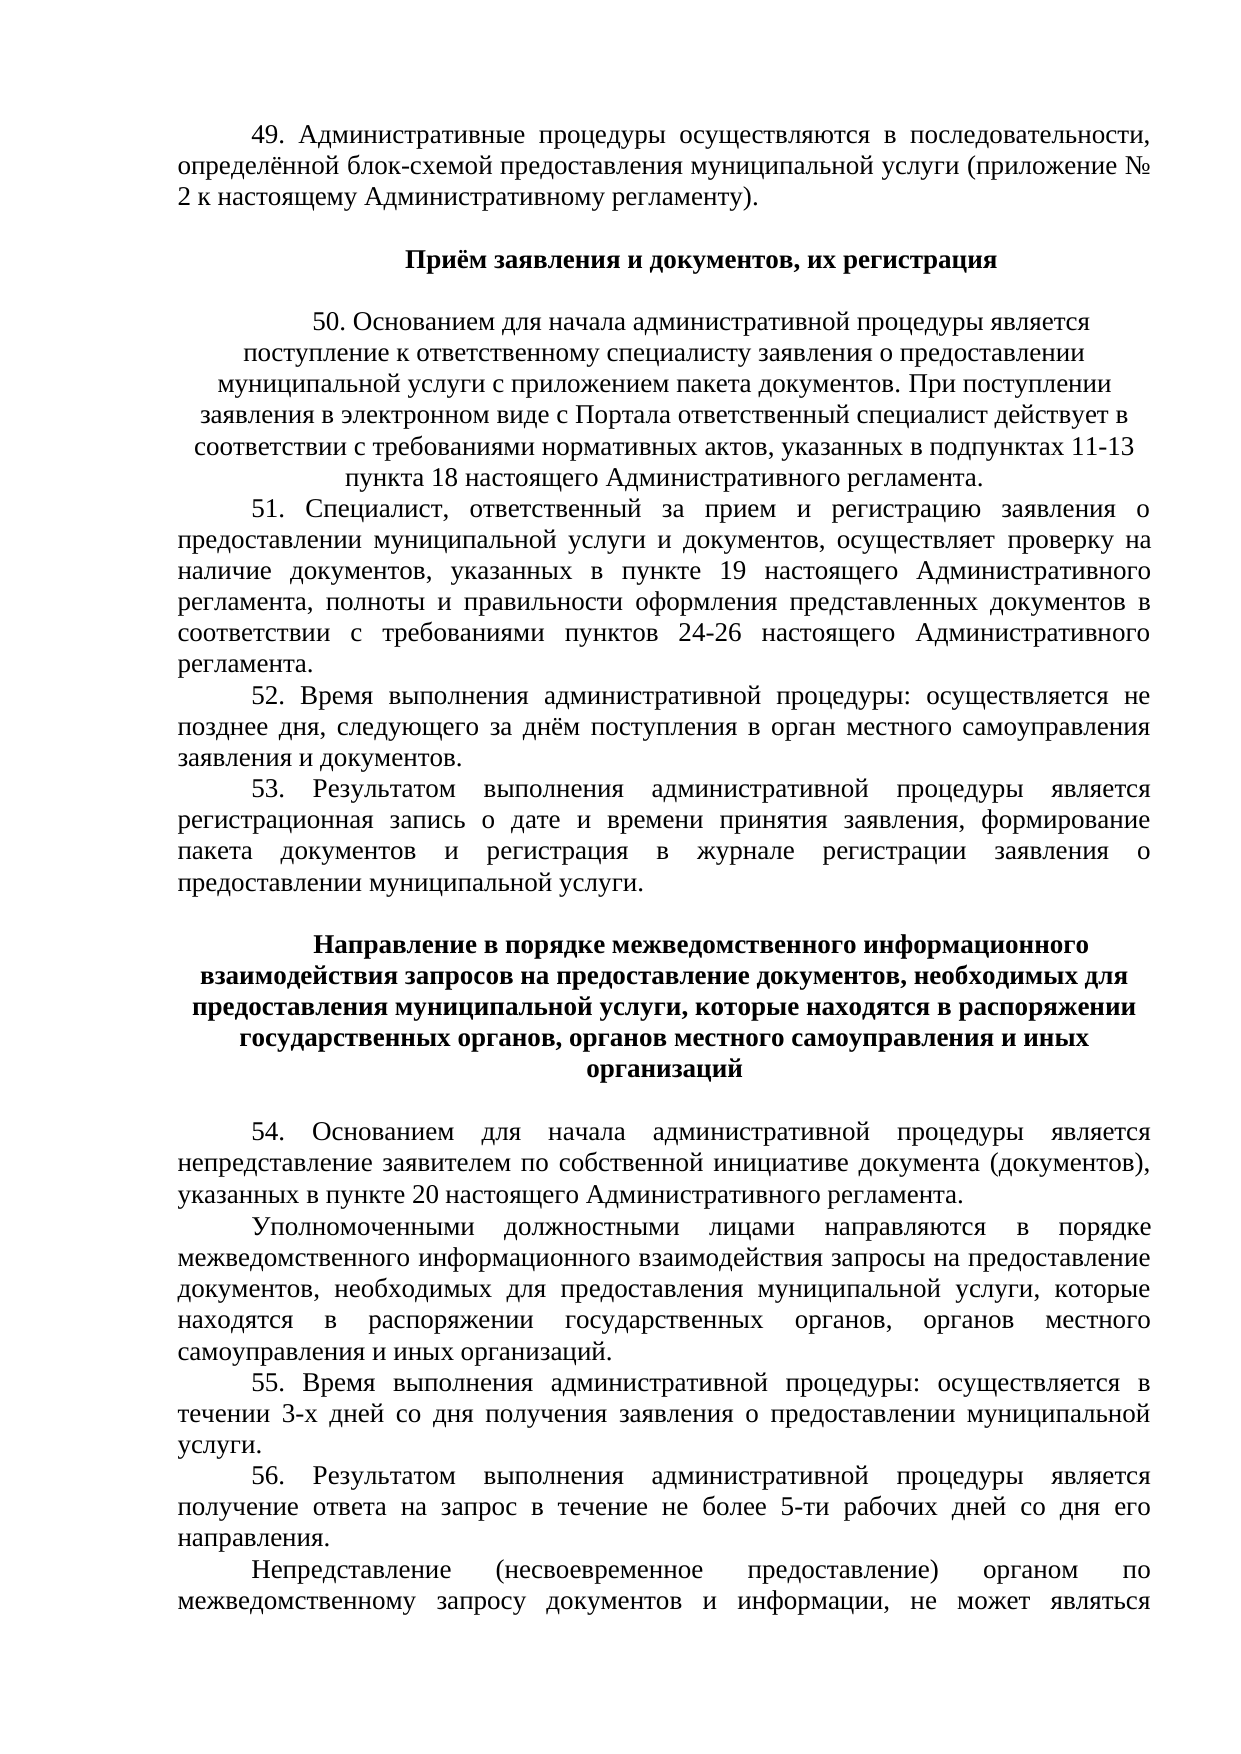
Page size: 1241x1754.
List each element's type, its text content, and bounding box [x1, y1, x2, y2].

text 56. Результатом выполнения административной процедуры является получение ответа на запрос в течение не более 5-ти рабочих дней со дня его направления. [177, 1459, 1152, 1553]
text Уполномоченными должностными лицами направляются в порядке межведомственного информационного взаимодействия запросы на предоставление документов, необходимых для предоставления муниципальной услуги, которые находятся в распоряжении государственных органов, органов местного самоуправления и иных организаций. [177, 1210, 1152, 1366]
text 50. Основанием для начала административной процедуры является поступление к ответственному специалисту заявления о предоставлении муниципальной услуги с приложением пакета документов. При поступлении заявления в электронном виде с Портала ответственный специалист действует в соответствии с требованиями нормативных актов, указанных в подпунктах 11-13 пункта 18 настоящего Административного регламента. [177, 305, 1152, 492]
text 55. Время выполнения административной процедуры: осуществляется в течении 3-х дней со дня получения заявления о предоставлении муниципальной услуги. [177, 1366, 1152, 1459]
text Приём заявления и документов, их регистрация [177, 243, 1152, 274]
text 49. Административные процедуры осуществляются в последовательности, определённой блок-схемой предоставления муниципальной услуги (приложение № 2 к настоящему Административному регламенту). [177, 118, 1152, 212]
text Направление в порядке межведомственного информационного взаимодействия запросов на предоставление документов, необходимых для предоставления муниципальной услуги, которые находятся в распоряжении государственных органов, органов местного самоуправления и иных организаций [177, 928, 1152, 1084]
text 53. Результатом выполнения административной процедуры является регистрационная запись о дате и времени принятия заявления, формирование пакета документов и регистрация в журнале регистрации заявления о предоставлении муниципальной услуги. [177, 772, 1152, 897]
text 51. Специалист, ответственный за прием и регистрацию заявления о предоставлении муниципальной услуги и документов, осуществляет проверку на наличие документов, указанных в пункте 19 настоящего Административного регламента, полноты и правильности оформления представленных документов в соответствии с требованиями пунктов 24-26 настоящего Административного регламента. [177, 492, 1152, 679]
text 54. Основанием для начала административной процедуры является непредставление заявителем по собственной инициативе документа (документов), указанных в пункте 20 настоящего Административного регламента. [177, 1115, 1152, 1210]
text 52. Время выполнения административной процедуры: осуществляется не позднее дня, следующего за днём поступления в орган местного самоуправления заявления и документов. [177, 679, 1152, 772]
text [177, 1553, 1152, 1615]
